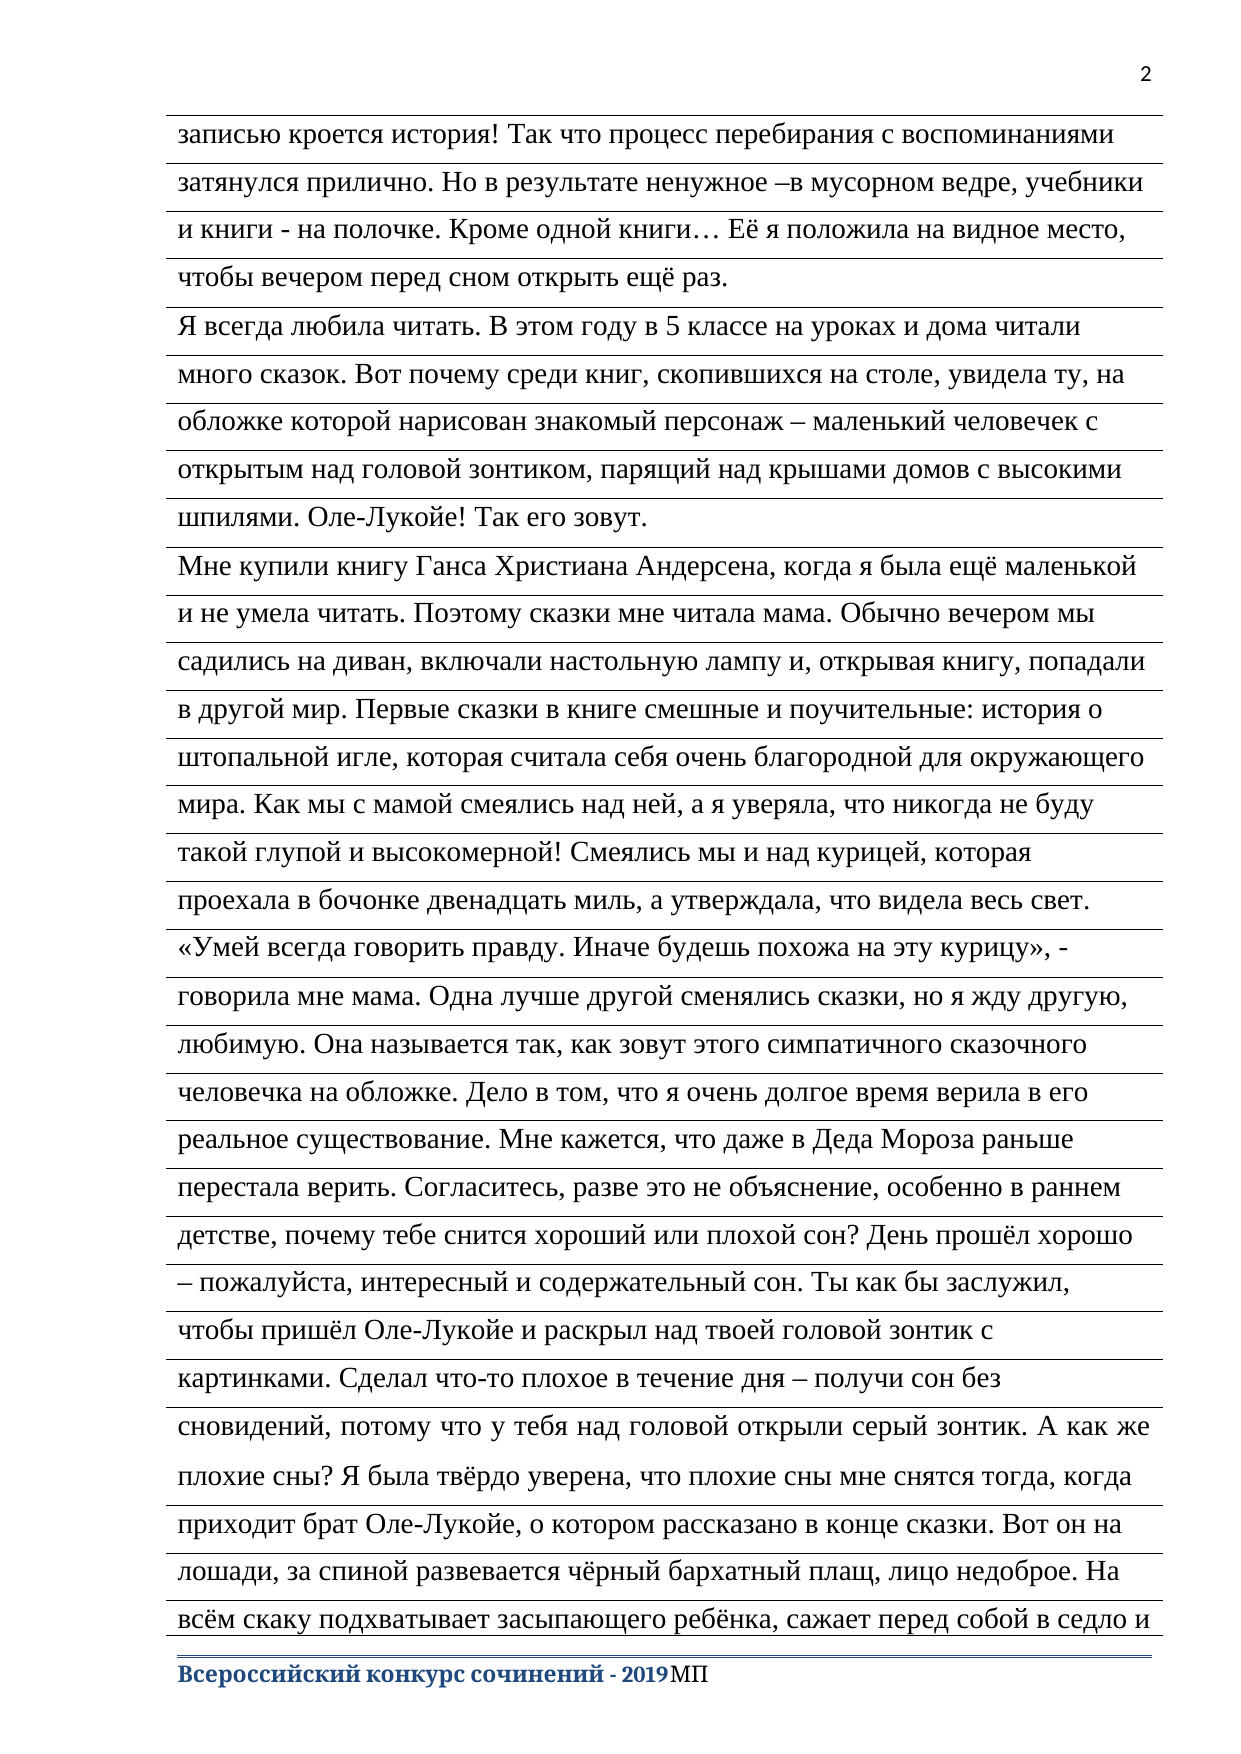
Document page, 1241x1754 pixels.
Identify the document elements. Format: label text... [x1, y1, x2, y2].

table_cell детстве, почему тебе снится хороший или плохой сон? День прошёл хорошо [166, 1217, 1163, 1263]
table_cell мира. Как мы с мамой смеялись над ней, а я уверяла, что никогда не буду [166, 786, 1163, 833]
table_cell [166, 1601, 1163, 1635]
table_cell записью кроется история! Так что процесс перебирания с воспоминаниями [166, 116, 1163, 163]
table_cell реальное существование. Мне кажется, что даже в Деда Мороза раньше [166, 1121, 1163, 1168]
table_cell Я всегда любила читать. В этом году в 5 классе на уроках и дома читали [166, 308, 1163, 355]
table_cell обложке которой нарисован знакомый персонаж – маленький человечек с [166, 404, 1163, 450]
table_cell любимую. Она называется так, как зовут этого симпатичного сказочного [166, 1026, 1163, 1073]
table_cell лошади, за спиной развевается чёрный бархатный плащ, лицо недоброе. На [166, 1554, 1163, 1600]
table_cell такой глупой и высокомерной! Смеялись мы и над курицей, которая [166, 834, 1163, 881]
table_cell картинками. Сделал что-то плохое в течение дня – получи сон без [166, 1360, 1163, 1407]
table_cell шпилями. Оле-Лукойе! Так его зовут. [166, 499, 1163, 547]
table_cell чтобы вечером перед сном открыть ещё раз. [166, 259, 1163, 307]
table_cell штопальной игле, которая считала себя очень благородной для окружающего [166, 739, 1163, 785]
table_cell чтобы пришёл Оле-Лукойе и раскрыл над твоей головой зонтик с [166, 1312, 1163, 1359]
table_cell в другой мир. Первые сказки в книге смешные и поучительные: история о [166, 691, 1163, 738]
table_cell и книги - на полочке. Кроме одной книги… Её я положила на видное место, [166, 212, 1163, 258]
table_cell человечка на обложке. Дело в том, что я очень долгое время верила в его [166, 1074, 1163, 1120]
table_cell затянулся прилично. Но в результате ненужное –в мусорном ведре, учебники [166, 164, 1163, 211]
table_cell Мне купили книгу Ганса Христиана Андерсена, когда я была ещё маленькой [166, 548, 1163, 594]
table_cell открытым над головой зонтиком, парящий над крышами домов с высокими [166, 451, 1163, 498]
table_cell приходит брат Оле-Лукойе, о котором рассказано в конце сказки. Вот он на [166, 1506, 1163, 1552]
table_cell – пожалуйста, интересный и содержательный сон. Ты как бы заслужил, [166, 1265, 1163, 1311]
table_cell много сказок. Вот почему среди книг, скопившихся на столе, увидела ту, на [166, 356, 1163, 402]
table_cell садились на диван, включали настольную лампу и, открывая книгу, попадали [166, 643, 1163, 690]
table_cell проехала в бочонке двенадцать миль, а утверждала, что видела весь свет. [166, 882, 1163, 928]
table_cell «Умей всегда говорить правду. Иначе будешь похожа на эту курицу», - [166, 930, 1163, 977]
table_cell перестала верить. Согласитесь, разве это не объяснение, особенно в раннем [166, 1169, 1163, 1216]
table_cell сновидений, потому что у тебя над головой открыли серый зонтик. А как же плохие сны? Я была твёрдо уверена, что плохие сны мне снятся тогда, когда [166, 1408, 1163, 1505]
table_cell и не умела читать. Поэтому сказки мне читала мама. Обычно вечером мы [166, 596, 1163, 642]
table_cell говорила мне мама. Одна лучше другой сменялись сказки, но я жду другую, [166, 978, 1163, 1025]
